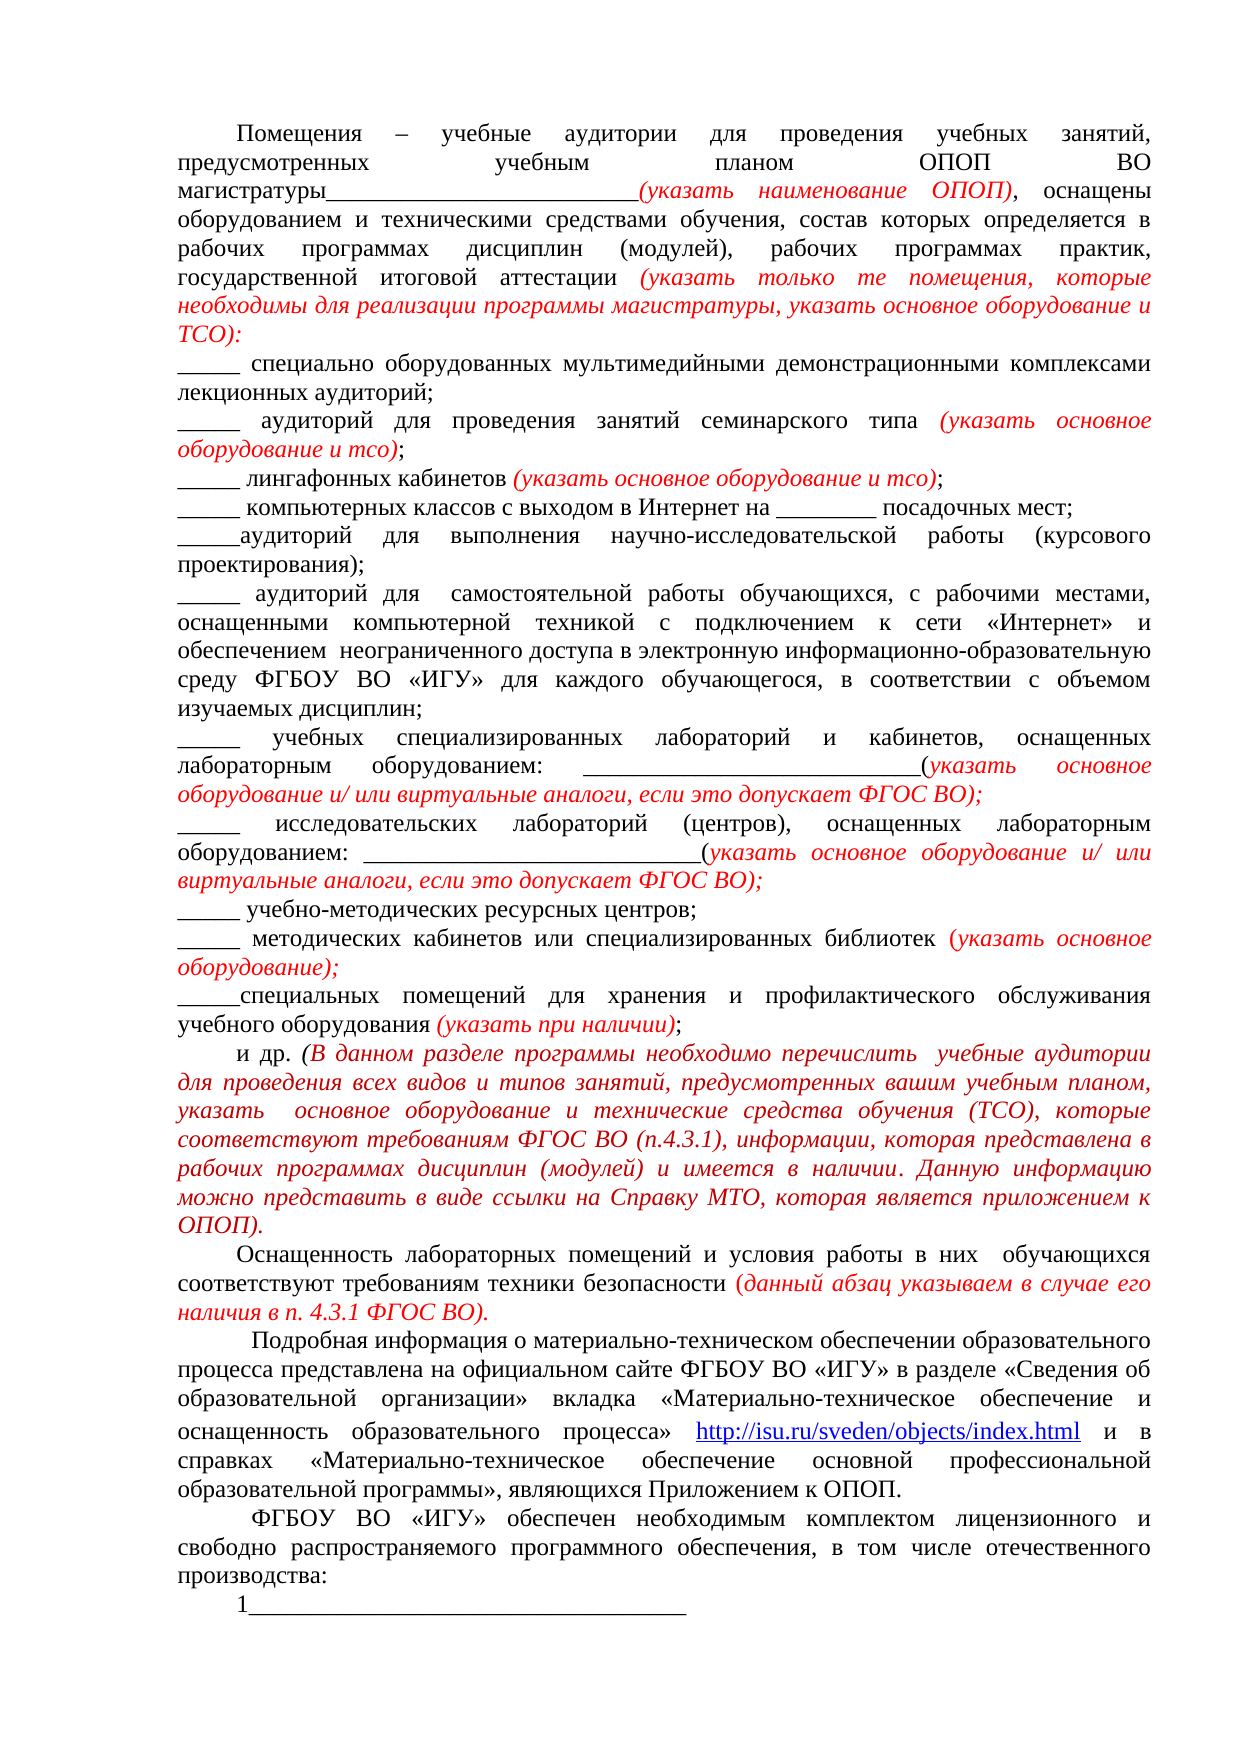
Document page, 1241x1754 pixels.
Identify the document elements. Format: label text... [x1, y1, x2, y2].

text _____специальных помещений для хранения и профилактического обслуживания учебного оборудования (указать при наличии); [177, 981, 1152, 1038]
list _____ специально оборудованных мультимедийными демонстрационными комплексами лекционных аудиторий; [177, 348, 1152, 406]
text ФГБОУ ВО «ИГУ» обеспечен необходимым комплектом лицензионного и свободно распространяемого программного обеспечения, в том числе отечественного производства: [177, 1503, 1152, 1589]
list _____ аудиторий для проведения занятий семинарского типа (указать основное оборудование и тсо); [177, 406, 1152, 463]
text _____ аудиторий для самостоятельной работы обучающихся, с рабочими местами, оснащенными компьютерной техникой с подключением к сети «Интернет» и обеспечением неограниченного доступа в электронную информационно-образовательную среду ФГБОУ ВО «ИГУ» для каждого обучающегося, в соответствии с объемом изучаемых дисциплин; [177, 578, 1152, 722]
text Подробная информация о материально-техническом обеспечении образовательного процесса представлена на официальном сайте ФГБОУ ВО «ИГУ» в разделе «Сведения об образовательной организации» вкладка «Материально-техническое обеспечение и оснащенность образовательного процесса» http://isu.ru/sveden/objects/index.html и в справках «Материально-техническое обеспечение основной профессиональной образовательной программы», являющихся Приложением к ОПОП. [177, 1326, 1152, 1503]
text _____ учебных специализированных лабораторий и кабинетов, оснащенных лабораторным оборудованием: ___________________________(указать основное оборудование и/ или виртуальные аналоги, если это допускает ФГОС ВО); [177, 722, 1152, 808]
text _____ методических кабинетов или специализированных библиотек (указать основное оборудование); [177, 923, 1152, 981]
text _____ учебно-методических ресурсных центров; [177, 894, 1152, 923]
text _____ исследовательских лабораторий (центров), оснащенных лабораторным оборудованием: ___________________________(указать основное оборудование и/ или виртуальные аналоги, если это допускает ФГОС ВО); [177, 808, 1152, 894]
text _____аудиторий для выполнения научно-исследовательской работы (курсового проектирования); [177, 521, 1152, 578]
text Оснащенность лабораторных помещений и условия работы в них обучающихся соответствуют требованиям техники безопасности (данный абзац указываем в случае его наличия в п. 4.3.1 ФГОС ВО). [177, 1239, 1152, 1326]
list _____ лингафонных кабинетов (указать основное оборудование и тсо); [177, 463, 1152, 492]
text 1___________________________________ [177, 1589, 1152, 1618]
text и др. (В данном разделе программы необходимо перечислить учебные аудитории для проведения всех видов и типов занятий, предусмотренных вашим учебным планом, указать основное оборудование и технические средства обучения (ТСО), которые соответствуют требованиям ФГОС ВО (п.4.3.1), информации, которая представлена в рабочих программах дисциплин (модулей) и имеется в наличии. Данную информацию можно представить в виде ссылки на Справку МТО, которая является приложением к ОПОП). [177, 1038, 1152, 1239]
list Помещения – учебные аудитории для проведения учебных занятий, предусмотренных учебным планом ОПОП ВО магистратуры_________________________(указать наименование ОПОП), оснащены оборудованием и техническими средствами обучения, состав которых определяется в рабочих программах дисциплин (модулей), рабочих программах практик, государственной итоговой аттестации (указать только те помещения, которые необходимы для реализации программы магистратуры, указать основное оборудование и ТСО): [177, 118, 1152, 348]
text _____ компьютерных классов с выходом в Интернет на ________ посадочных мест; [177, 492, 1152, 521]
